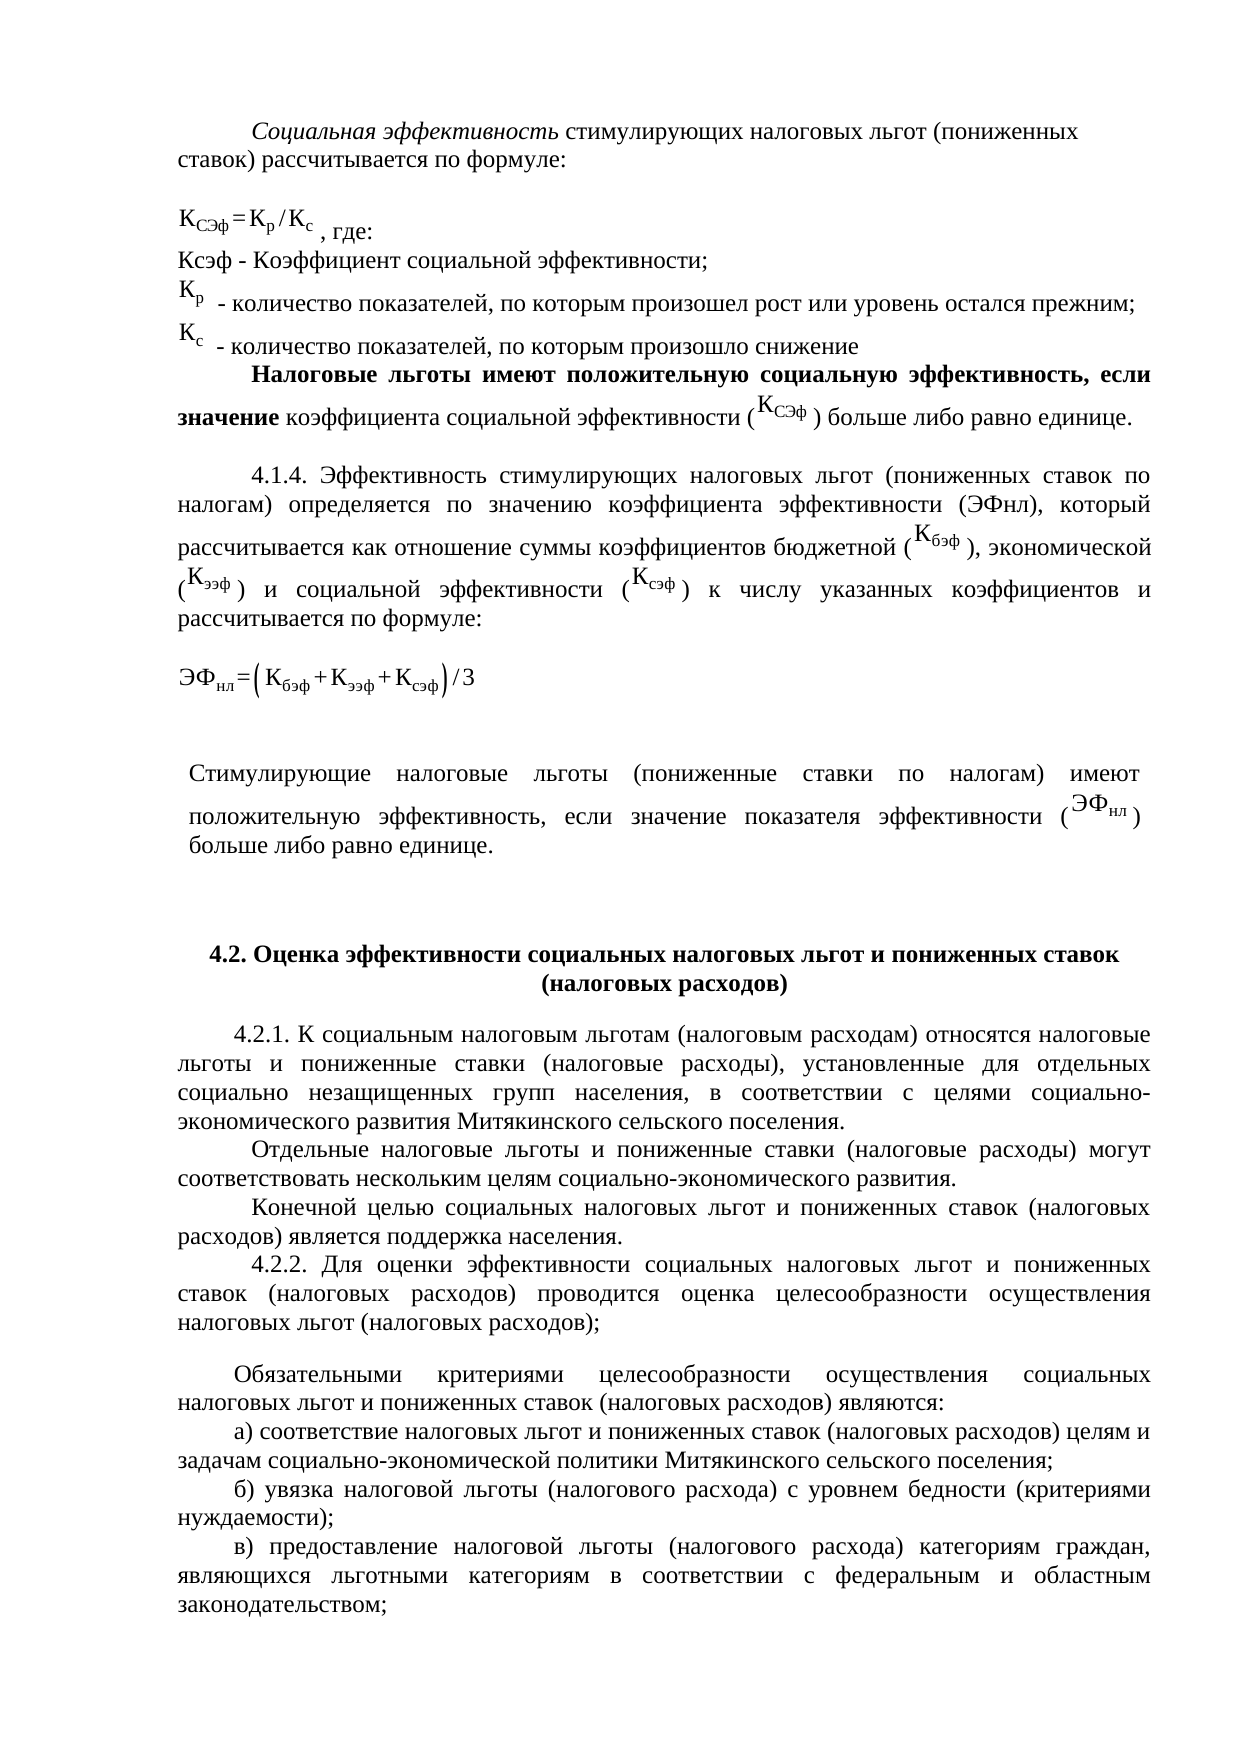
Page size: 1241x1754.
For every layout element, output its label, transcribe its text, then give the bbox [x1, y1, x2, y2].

subtitle - количество показателей, по которым произошел рост или уровень остался прежним; [177, 274, 1152, 317]
subtitle Ксэф - Коэффициент социальной эффективности; [177, 245, 1152, 274]
title Налоговые льготы имеют положительную социальную эффективность, если значение коэффициента социальной эффективности () больше либо равно единице. [177, 359, 1152, 431]
subtitle , где: [177, 202, 1152, 245]
subtitle 4.1.4. Эффективность стимулирующих налоговых льгот (пониженных ставок по налогам) определяется по значению коэффициента эффективности (ЭФнл), который рассчитывается как отношение суммы коэффициентов бюджетной (), экономической () и социальной эффективности () к числу указанных коэффициентов и рассчитывается по формуле: [177, 460, 1152, 632]
text 4.2.1. К социальным налоговым льготам (налоговым расходам) относятся налоговые льготы и пониженные ставки (налоговые расходы), установленные для отдельных социально незащищенных групп населения, в соответствии с целями социально-экономического развития Митякинского сельского поселения. [177, 1019, 1152, 1134]
text Отдельные налоговые льготы и пониженные ставки (налоговые расходы) могут соответствовать нескольким целям социально-экономического развития. [177, 1134, 1152, 1192]
subtitle Социальная эффективность стимулирующих налоговых льгот (пониженных ставок) рассчитывается по формуле: [177, 116, 1152, 173]
text Обязательными критериями целесообразности осуществления социальных налоговых льгот и пониженных ставок (налоговых расходов) являются: [177, 1359, 1152, 1416]
text в) предоставление налоговой льготы (налогового расхода) категориям граждан, являющихся льготными категориям в соответствии с федеральным и областным законодательством; [177, 1531, 1152, 1617]
subtitle - количество показателей, по которым произошло снижение [177, 317, 1152, 359]
text 4.2. Оценка эффективности социальных налоговых льгот и пониженных ставок (налоговых расходов) [177, 939, 1152, 997]
table_header Стимулирующие налоговые льготы (пониженные ставки по налогам) имеют положительную эффективность, если значение показателя эффективности () больше либо равно единице. [177, 758, 1152, 859]
text 4.2.2. Для оценки эффективности социальных налоговых льгот и пониженных ставок (налоговых расходов) проводится оценка целесообразности осуществления налоговых льгот (налоговых расходов); [177, 1249, 1152, 1336]
text б) увязка налоговой льготы (налогового расхода) с уровнем бедности (критериями нуждаемости); [177, 1474, 1152, 1531]
text Конечной целью социальных налоговых льгот и пониженных ставок (налоговых расходов) является поддержка населения. [177, 1192, 1152, 1249]
text а) соответствие налоговых льгот и пониженных ставок (налоговых расходов) целям и задачам социально-экономической политики Митякинского сельского поселения; [177, 1416, 1152, 1474]
